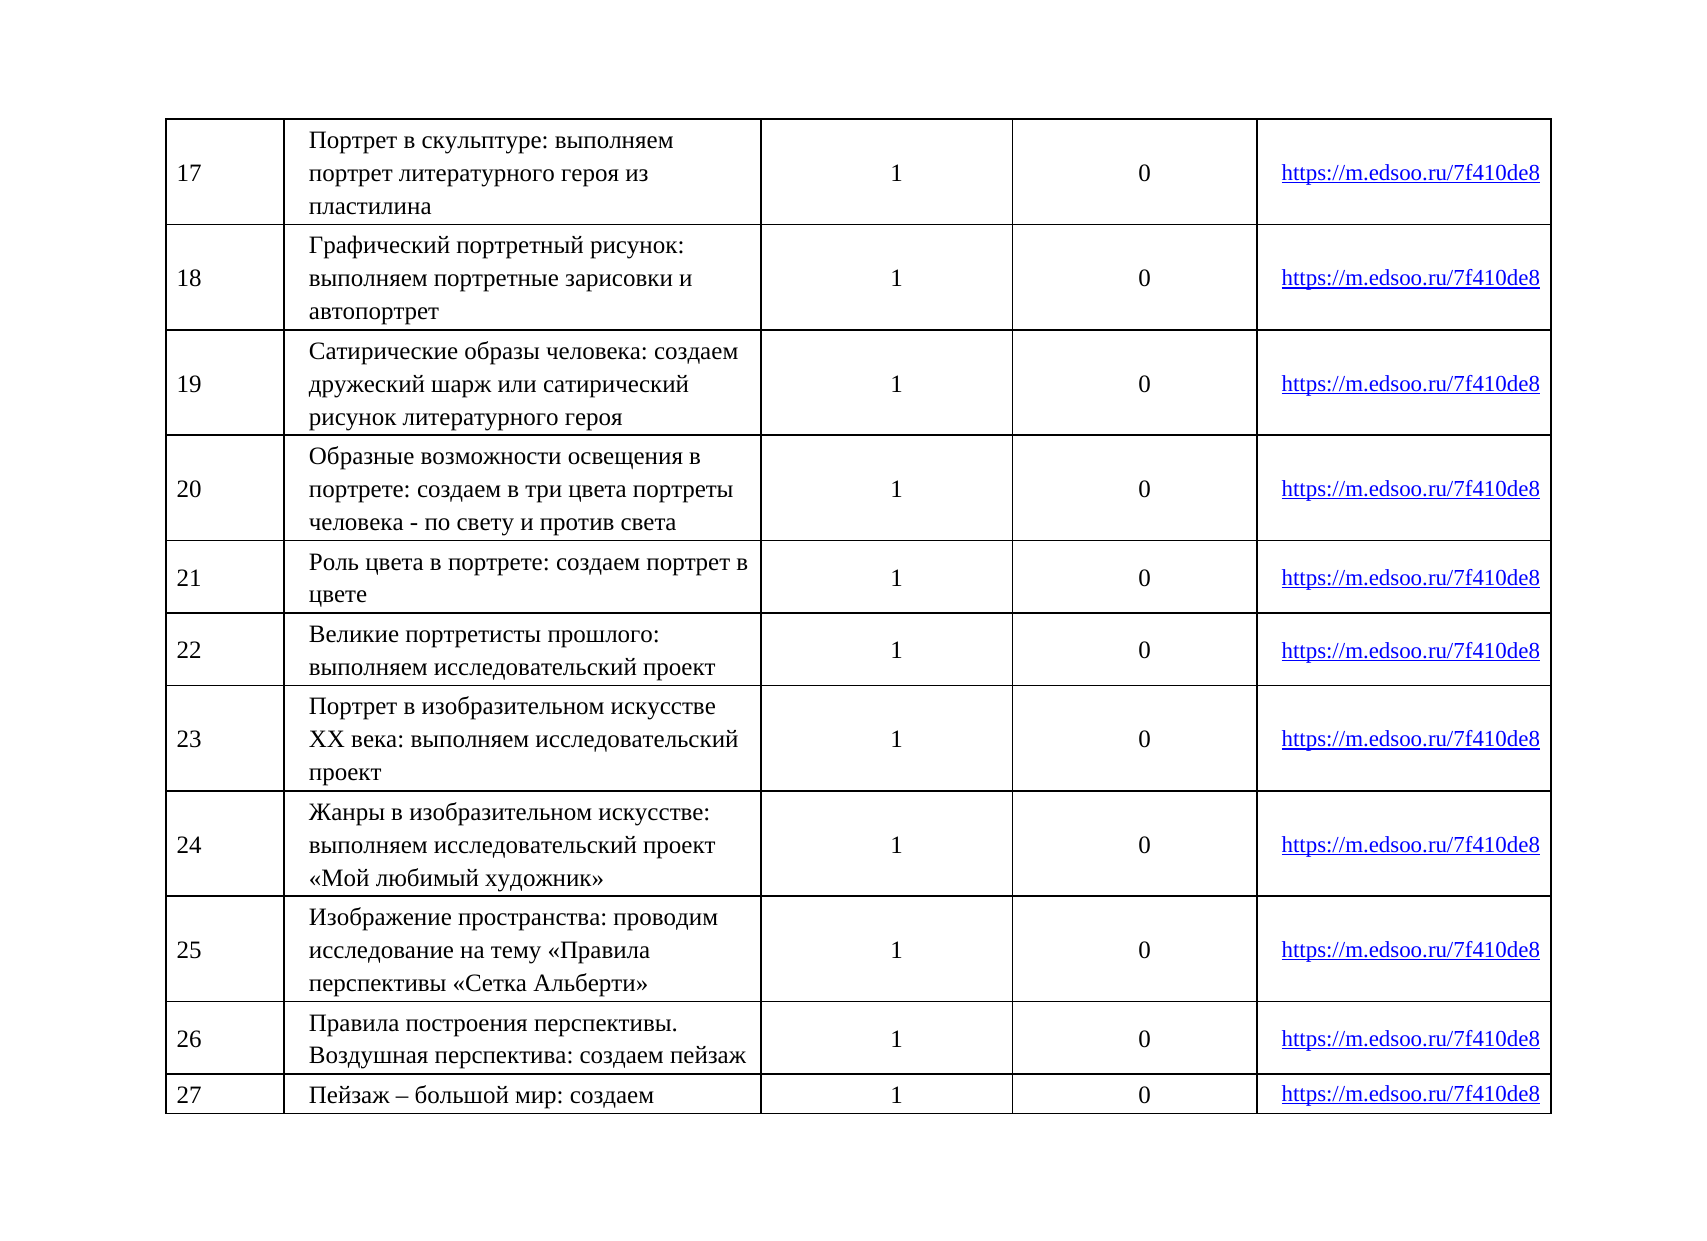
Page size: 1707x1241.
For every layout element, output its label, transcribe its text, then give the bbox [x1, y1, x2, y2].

table_cell 0 [1013, 436, 1256, 540]
table_cell Образные возможности освещения в портрете: создаем в три цвета портреты человека - по свету и против света [285, 436, 760, 540]
table_cell 24 [167, 792, 283, 895]
table_cell https://m.edsoo.ru/7f410de8 [1258, 614, 1550, 684]
table_cell 0 [1013, 1075, 1256, 1113]
table_cell Роль цвета в портрете: создаем портрет в цвете [285, 541, 760, 612]
table_cell 0 [1013, 541, 1256, 612]
table_cell 0 [1013, 686, 1256, 790]
table_cell 1 [762, 1002, 1012, 1073]
table_cell Правила построения перспективы. Воздушная перспектива: создаем пейзаж [285, 1002, 760, 1073]
table_cell 1 [762, 331, 1012, 434]
table_cell 20 [167, 436, 283, 540]
table_cell 18 [167, 225, 283, 329]
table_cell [285, 1075, 760, 1113]
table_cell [1258, 1075, 1550, 1113]
table_cell 1 [762, 541, 1012, 612]
table_cell 25 [167, 897, 283, 1001]
table_cell https://m.edsoo.ru/7f410de8 [1258, 436, 1550, 540]
table_cell https://m.edsoo.ru/7f410de8 [1258, 331, 1550, 434]
table_cell https://m.edsoo.ru/7f410de8 [1258, 1002, 1550, 1073]
table_cell Жанры в изобразительном искусстве: выполняем исследовательский проект «Мой любимый художник» [285, 792, 760, 895]
table_cell https://m.edsoo.ru/7f410de8 [1258, 686, 1550, 790]
table_cell https://m.edsoo.ru/7f410de8 [1258, 541, 1550, 612]
table_cell 0 [1013, 614, 1256, 684]
table_cell 22 [167, 614, 283, 684]
table_cell 0 [1013, 225, 1256, 329]
table_cell 0 [1013, 1002, 1256, 1073]
table_cell 1 [762, 614, 1012, 684]
table_cell 0 [1013, 897, 1256, 1001]
table_cell 26 [167, 1002, 283, 1073]
table_cell 27 [167, 1075, 283, 1113]
table_cell 19 [167, 331, 283, 434]
table_cell 1 [762, 792, 1012, 895]
table_cell 1 [762, 436, 1012, 540]
table_cell https://m.edsoo.ru/7f410de8 [1258, 792, 1550, 895]
table_cell 0 [1013, 331, 1256, 434]
table_cell 1 [762, 897, 1012, 1001]
table_cell Портрет в изобразительном искусстве ХХ века: выполняем исследовательский проект [285, 686, 760, 790]
table_cell 0 [1013, 120, 1256, 223]
table_cell 21 [167, 541, 283, 612]
table_cell 17 [167, 120, 283, 223]
table_cell Портрет в скульптуре: выполняем портрет литературного героя из пластилина [285, 120, 760, 223]
table_cell Сатирические образы человека: создаем дружеский шарж или сатирический рисунок литературного героя [285, 331, 760, 434]
table_cell 1 [762, 120, 1012, 223]
table_cell 1 [762, 1075, 1012, 1113]
table_cell 23 [167, 686, 283, 790]
table_cell https://m.edsoo.ru/7f410de8 [1258, 897, 1550, 1001]
table_cell 0 [1013, 792, 1256, 895]
table_cell Изображение пространства: проводим исследование на тему «Правила перспективы «Сетка Альберти» [285, 897, 760, 1001]
table_cell 1 [762, 686, 1012, 790]
table_cell 1 [762, 225, 1012, 329]
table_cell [1258, 120, 1550, 223]
table_cell Графический портретный рисунок: выполняем портретные зарисовки и автопортрет [285, 225, 760, 329]
table_cell Великие портретисты прошлого: выполняем исследовательский проект [285, 614, 760, 684]
table_cell https://m.edsoo.ru/7f410de8 [1258, 225, 1550, 329]
